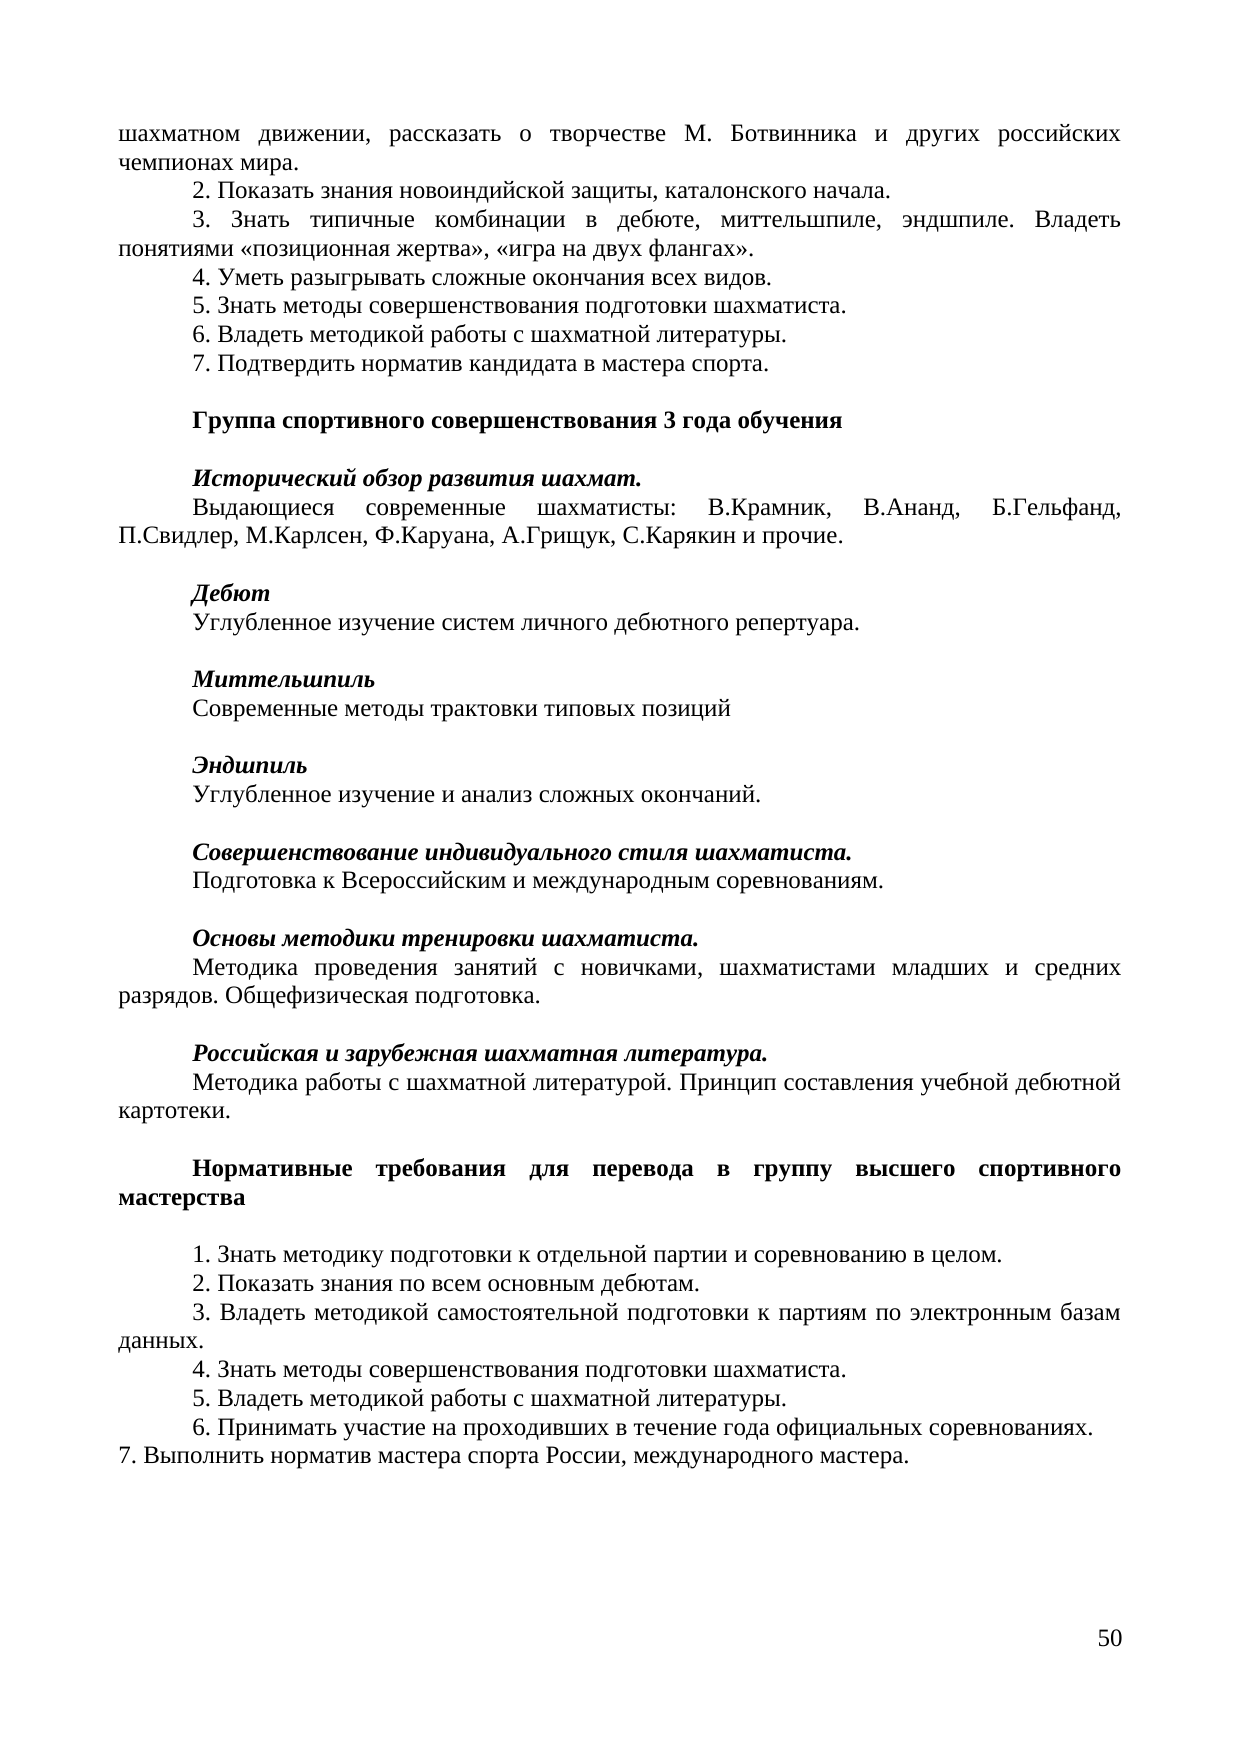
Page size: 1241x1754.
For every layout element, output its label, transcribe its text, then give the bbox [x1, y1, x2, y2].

text 5. Владеть методикой работы с шахматной литературы. [118, 1383, 1122, 1412]
text Эндшпиль [118, 751, 1122, 779]
text Основы методики тренировки шахматиста. [118, 923, 1122, 952]
text 2. Показать знания новоиндийской защиты, каталонского начала. [118, 176, 1122, 204]
text Подготовка к Всероссийским и международным соревнованиям. [118, 866, 1122, 894]
text 3. Знать типичные комбинации в дебюте, миттельшпиле, эндшпиле. Владеть понятиями «позиционная жертва», «игра на двух флангах». [118, 204, 1122, 262]
text Исторический обзор развития шахмат. [118, 463, 1122, 492]
text Современные методы трактовки типовых позиций [118, 693, 1122, 722]
text 7. Выполнить норматив мастера спорта России, международного мастера. [118, 1441, 1122, 1469]
text 5. Знать методы совершенствования подготовки шахматиста. [118, 291, 1122, 319]
text 1. Знать методику подготовки к отдельной партии и соревнованию в целом. [118, 1239, 1122, 1268]
text 6. Владеть методикой работы с шахматной литературы. [118, 319, 1122, 348]
text Миттельшпиль [118, 664, 1122, 693]
text Совершенствование индивидуального стиля шахматиста. [118, 837, 1122, 866]
text 4. Знать методы совершенствования подготовки шахматиста. [118, 1354, 1122, 1383]
text 4. Уметь разыгрывать сложные окончания всех видов. [118, 262, 1122, 291]
text Методика проведения занятий с новичками, шахматистами младших и средних разрядов. Общефизическая подготовка. [118, 952, 1122, 1009]
text 7. Подтвердить норматив кандидата в мастера спорта. [118, 348, 1122, 377]
text Нормативные требования для перевода в группу высшего спортивного мастерства [118, 1153, 1122, 1211]
text 3. Владеть методикой самостоятельной подготовки к партиям по электронным базам данных. [118, 1297, 1122, 1354]
text Методика работы с шахматной литературой. Принцип составления учебной дебютной картотеки. [118, 1067, 1122, 1124]
text Группа спортивного совершенствования 3 года обучения [118, 406, 1122, 434]
text 6. Принимать участие на проходивших в течение года официальных соревнованиях. [118, 1412, 1122, 1441]
text Выдающиеся современные шахматисты: В.Крамник, В.Ананд, Б.Гельфанд, П.Свидлер, М.Карлсен, Ф.Каруана, А.Грищук, С.Карякин и прочие. [118, 492, 1122, 549]
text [118, 118, 1122, 176]
text 2. Показать знания по всем основным дебютам. [118, 1268, 1122, 1297]
text Российская и зарубежная шахматная литература. [118, 1038, 1122, 1067]
text Углубленное изучение систем личного дебютного репертуара. [118, 607, 1122, 636]
text Дебют [118, 578, 1122, 607]
text Углубленное изучение и анализ сложных окончаний. [118, 779, 1122, 808]
